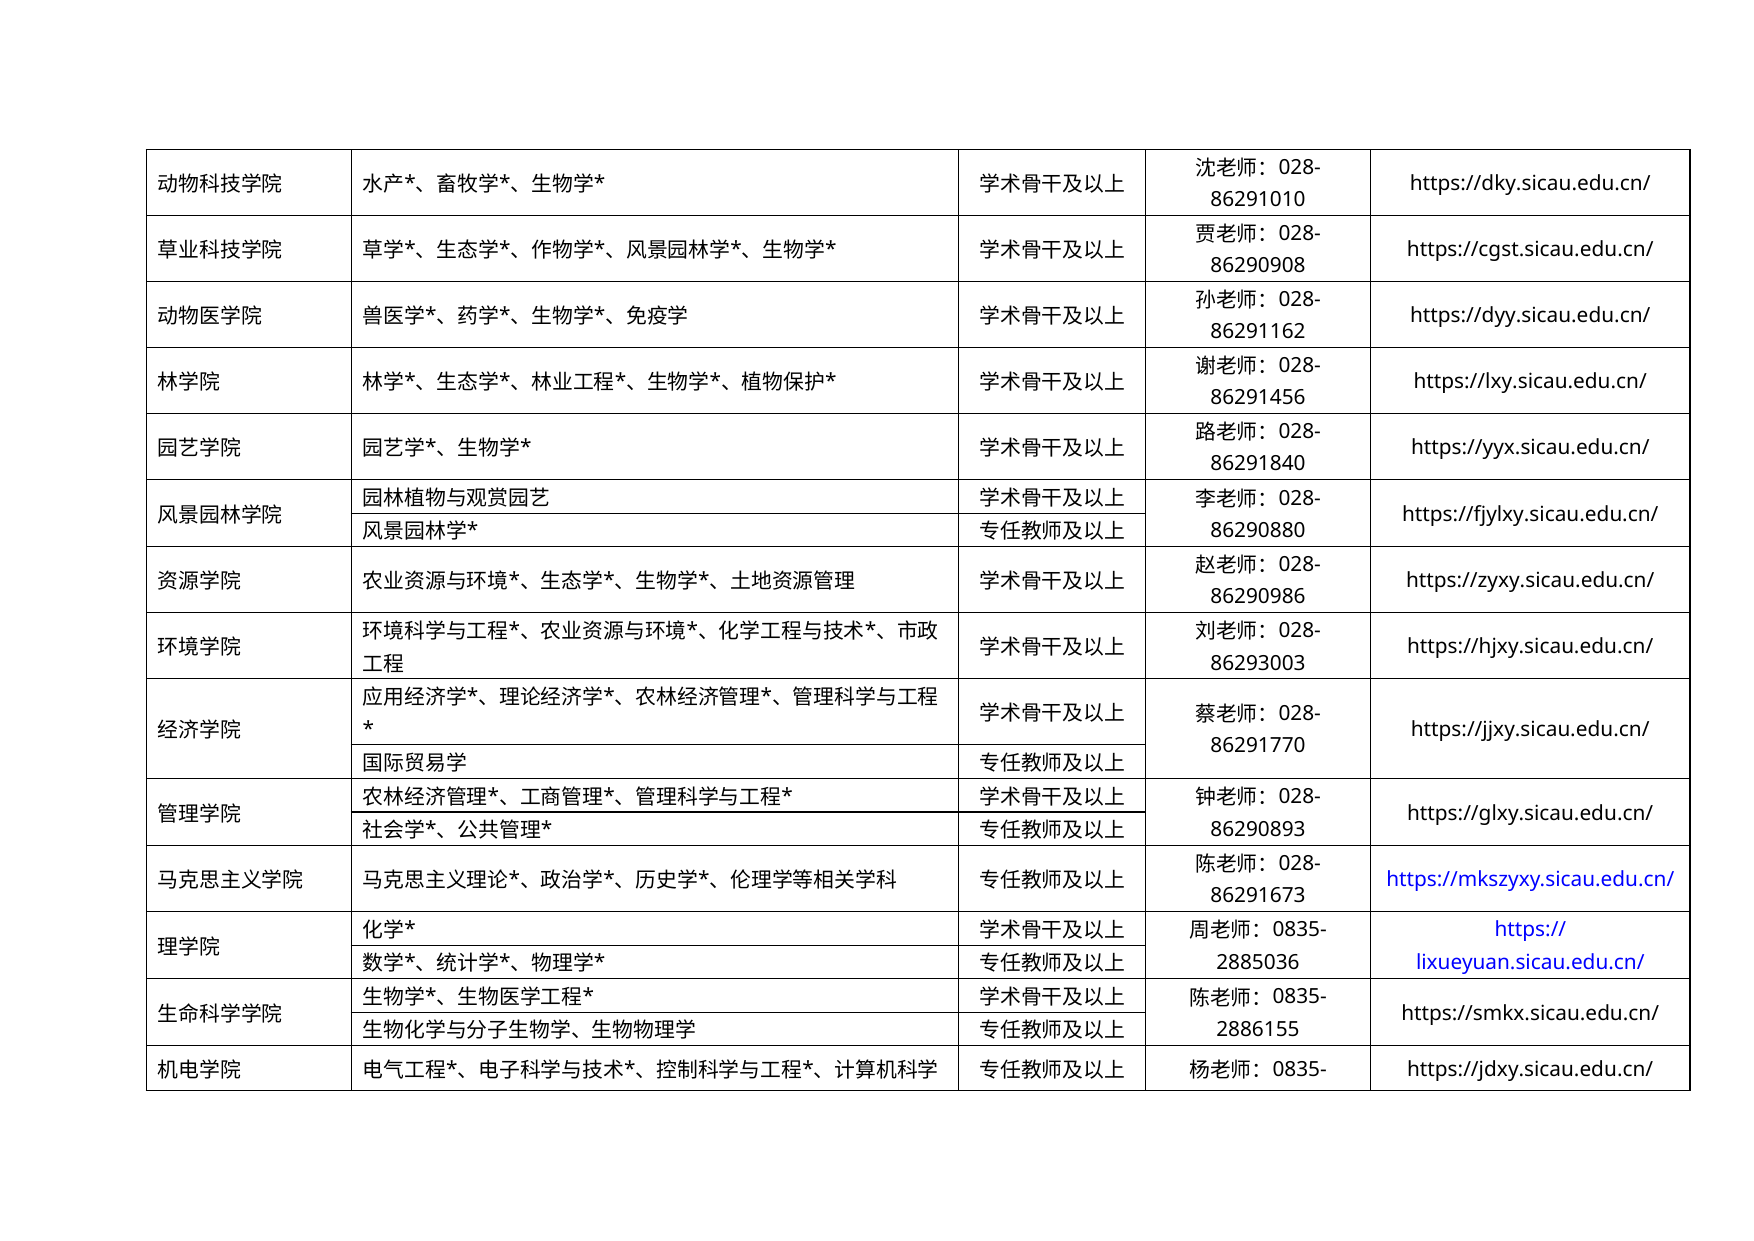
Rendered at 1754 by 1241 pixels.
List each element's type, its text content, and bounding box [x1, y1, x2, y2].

table_cell 农业资源与环境*、生态学*、生物学*、土地资源管理 [352, 547, 958, 612]
table_cell https://cgst.sicau.edu.cn/ [1371, 216, 1689, 281]
table_cell 应用经济学*、理论经济学*、农林经济管理*、管理科学与工程* [352, 679, 958, 744]
table_cell 专任教师及以上 [959, 813, 1145, 845]
table_cell 陈老师：0835-2886155 [1146, 979, 1370, 1045]
table_cell https://yyx.sicau.edu.cn/ [1371, 414, 1689, 479]
table_cell 学术骨干及以上 [959, 979, 1145, 1012]
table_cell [1371, 1046, 1689, 1090]
table_cell https://zyxy.sicau.edu.cn/ [1371, 547, 1689, 612]
table_cell 周老师：0835-2885036 [1146, 912, 1370, 978]
table_cell 林学*、生态学*、林业工程*、生物学*、植物保护* [352, 348, 958, 413]
table_cell 风景园林学院 [147, 480, 351, 546]
table_cell 动物医学院 [147, 282, 351, 347]
table_cell 陈老师：028-86291673 [1146, 846, 1370, 911]
table_cell 孙老师：028-86291162 [1146, 282, 1370, 347]
table_cell 学术骨干及以上 [959, 150, 1145, 215]
table_cell 社会学*、公共管理* [352, 813, 958, 845]
table_cell 环境科学与工程*、农业资源与环境*、化学工程与技术*、市政工程 [352, 613, 958, 678]
table_cell 学术骨干及以上 [959, 216, 1145, 281]
table_cell 化学* [352, 912, 958, 944]
table_cell https://dyy.sicau.edu.cn/ [1371, 282, 1689, 347]
table_cell 专任教师及以上 [959, 1013, 1145, 1045]
table_cell 专任教师及以上 [959, 514, 1145, 546]
table_cell 贾老师：028-86290908 [1146, 216, 1370, 281]
table_cell 赵老师：028-86290986 [1146, 547, 1370, 612]
table_cell 国际贸易学 [352, 745, 958, 778]
table_cell 管理学院 [147, 779, 351, 845]
table_cell 专任教师及以上 [959, 745, 1145, 778]
table_cell 机电学院 [147, 1046, 351, 1090]
table_cell 园林植物与观赏园艺 [352, 480, 958, 513]
table_cell 学术骨干及以上 [959, 912, 1145, 944]
table_cell https://hjxy.sicau.edu.cn/ [1371, 613, 1689, 678]
table_cell 谢老师：028-86291456 [1146, 348, 1370, 413]
table_cell 生命科学学院 [147, 979, 351, 1045]
table_cell 兽医学*、药学*、生物学*、免疫学 [352, 282, 958, 347]
table_cell 学术骨干及以上 [959, 348, 1145, 413]
table_cell 农林经济管理*、工商管理*、管理科学与工程* [352, 779, 958, 811]
table_cell 风景园林学* [352, 514, 958, 546]
table_cell https://smkx.sicau.edu.cn/ [1371, 979, 1689, 1045]
table_cell 学术骨干及以上 [959, 480, 1145, 513]
table_cell 杨老师：0835-2882182 [1146, 1046, 1370, 1090]
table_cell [352, 1046, 958, 1090]
table_cell 林学院 [147, 348, 351, 413]
table_cell 专任教师及以上 [959, 1046, 1145, 1090]
table_cell 马克思主义理论*、政治学*、历史学*、伦理学等相关学科 [352, 846, 958, 911]
table_cell 专任教师及以上 [959, 946, 1145, 978]
table_cell 路老师：028-86291840 [1146, 414, 1370, 479]
table_cell 学术骨干及以上 [959, 613, 1145, 678]
table_cell 学术骨干及以上 [959, 414, 1145, 479]
table_cell 刘老师：028-86293003 [1146, 613, 1370, 678]
table_cell 蔡老师：028-86291770 [1146, 679, 1370, 778]
table_cell 专任教师及以上 [959, 846, 1145, 911]
table_cell https://lixueyuan.sicau.edu.cn/ [1371, 912, 1689, 978]
table_cell 资源学院 [147, 547, 351, 612]
table_cell 环境学院 [147, 613, 351, 678]
table_cell https://fjylxy.sicau.edu.cn/ [1371, 480, 1689, 546]
table_cell 李老师：028-86290880 [1146, 480, 1370, 546]
table_cell https://mkszyxy.sicau.edu.cn/ [1371, 846, 1689, 911]
table_cell 草学*、生态学*、作物学*、风景园林学*、生物学* [352, 216, 958, 281]
table_cell 钟老师：028-86290893 [1146, 779, 1370, 845]
table_cell https://glxy.sicau.edu.cn/ [1371, 779, 1689, 845]
table_cell 学术骨干及以上 [959, 547, 1145, 612]
table_cell 学术骨干及以上 [959, 779, 1145, 811]
table_cell 生物化学与分子生物学、生物物理学 [352, 1013, 958, 1045]
table_cell 园艺学院 [147, 414, 351, 479]
table_cell 水产*、畜牧学*、生物学* [352, 150, 958, 215]
table_cell 理学院 [147, 912, 351, 978]
table_cell 马克思主义学院 [147, 846, 351, 911]
table_cell 生物学*、生物医学工程* [352, 979, 958, 1012]
table_cell 学术骨干及以上 [959, 282, 1145, 347]
table_cell 数学*、统计学*、物理学* [352, 946, 958, 978]
table_cell 经济学院 [147, 679, 351, 778]
table_cell 沈老师：028-86291010 [1146, 150, 1370, 215]
table_cell 草业科技学院 [147, 216, 351, 281]
table_cell 学术骨干及以上 [959, 679, 1145, 744]
table_cell 园艺学*、生物学* [352, 414, 958, 479]
table_cell https://lxy.sicau.edu.cn/ [1371, 348, 1689, 413]
table_cell 动物科技学院 [147, 150, 351, 215]
table_cell https://jjxy.sicau.edu.cn/ [1371, 679, 1689, 778]
table_cell https://dky.sicau.edu.cn/ [1371, 150, 1689, 215]
